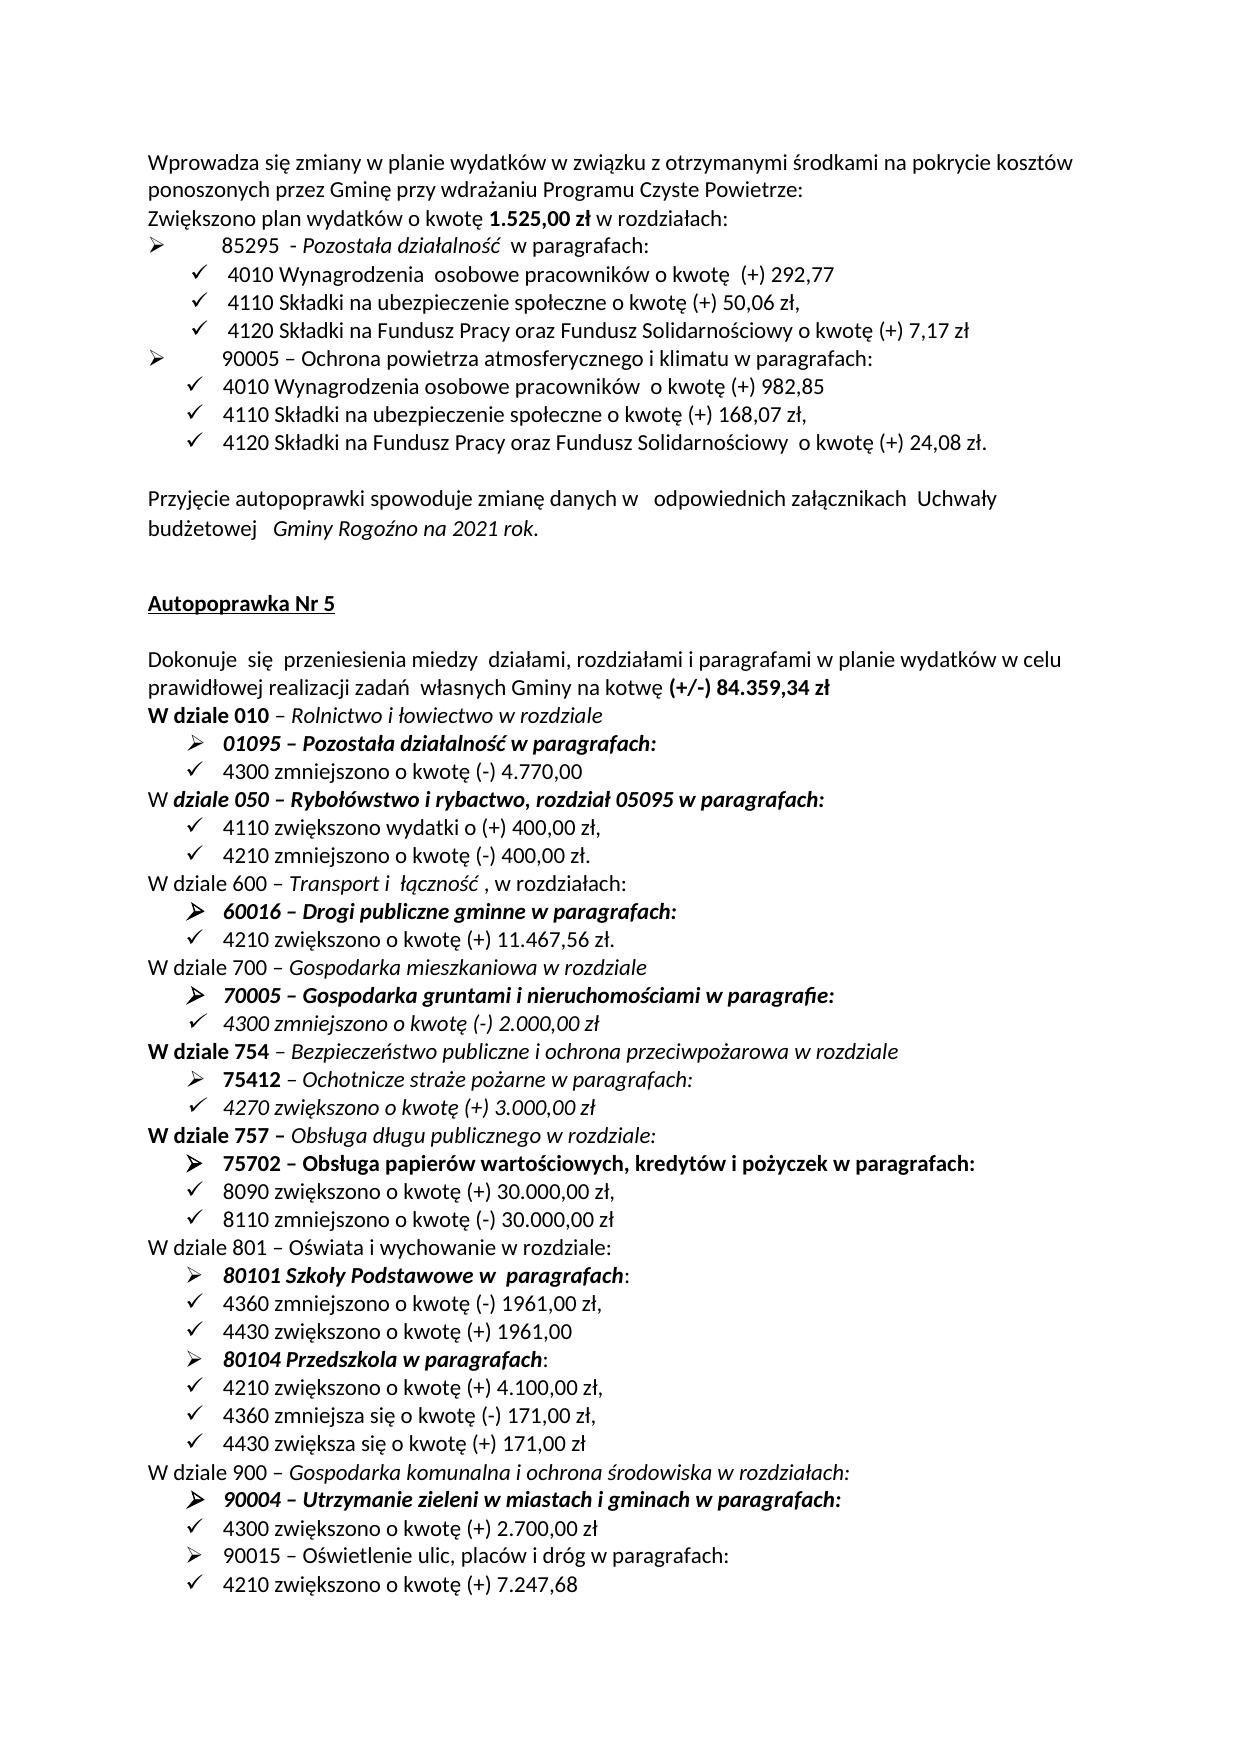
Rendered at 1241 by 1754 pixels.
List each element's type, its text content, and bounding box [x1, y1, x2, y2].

list 4300 zwiększono o kwotę (+) 2.700,00 zł [185, 1514, 1093, 1542]
text Przyjęcie autopoprawki spowoduje zmianę danych w odpowiednich załącznikach Uchwały budżetowej Gminy Rogoźno na 2021 rok. [148, 484, 1093, 542]
list 01095 – Pozostała działalność w paragrafach: [185, 729, 1093, 757]
list 90004 – Utrzymanie zieleni w miastach i gminach w paragrafach: [185, 1486, 1093, 1514]
list 4120 Składki na Fundusz Pracy oraz Fundusz Solidarnościowy o kwotę (+) 24,08 zł. [185, 428, 1093, 456]
list 4360 zmniejszono o kwotę (-) 1961,00 zł, [185, 1289, 1093, 1317]
list prawidłowej realizacji zadań własnych Gminy na kotwę (+/-) 84.359,34 zł [148, 673, 1093, 701]
list 70005 – Gospodarka gruntami i nieruchomościami w paragrafie: [185, 981, 1093, 1009]
list 80104 Przedszkola w paragrafach: [185, 1346, 1093, 1373]
list 4110 zwiększono wydatki o (+) 400,00 zł, [185, 813, 1093, 841]
list 90015 – Oświetlenie ulic, placów i dróg w paragrafach: [185, 1542, 1093, 1570]
text Zwiększono plan wydatków o kwotę 1.525,00 zł w rozdziałach: [148, 204, 1093, 232]
list 4270 zwiększono o kwotę (+) 3.000,00 zł [185, 1093, 1093, 1121]
text W dziale 700 – Gospodarka mieszkaniowa w rozdziale [148, 953, 1093, 981]
list Wprowadza się zmiany w planie wydatków w związku z otrzymanymi środkami na pokrycie kosztów ponoszonych przez Gminę przy wdrażaniu Programu Czyste Powietrze: [148, 148, 1093, 204]
list 8110 zmniejszono o kwotę (-) 30.000,00 zł [185, 1205, 1093, 1233]
list Autopoprawka Nr 5 [148, 589, 1093, 617]
list 60016 – Drogi publiczne gminne w paragrafach: [185, 897, 1093, 925]
list 4210 zmniejszono o kwotę (-) 400,00 zł. [185, 841, 1093, 869]
list 4010 Wynagrodzenia osobowe pracowników o kwotę (+) 292,77 [190, 260, 1093, 288]
list 4300 zmniejszono o kwotę (-) 2.000,00 zł [185, 1009, 1093, 1037]
list 4300 zmniejszono o kwotę (-) 4.770,00 [185, 757, 1093, 785]
list W dziale 050 – Rybołówstwo i rybactwo, rozdział 05095 w paragrafach: [148, 785, 1093, 813]
list 4210 zwiększono o kwotę (+) 7.247,68 [185, 1570, 1093, 1598]
list 90005 – Ochrona powietrza atmosferycznego i klimatu w paragrafach: [148, 344, 1093, 372]
list 4210 zwiększono o kwotę (+) 4.100,00 zł, [185, 1373, 1093, 1402]
list 85295 - Pozostała działalność w paragrafach: [148, 232, 1093, 260]
text W dziale 754 – Bezpieczeństwo publiczne i ochrona przeciwpożarowa w rozdziale [148, 1037, 1093, 1065]
list 8090 zwiększono o kwotę (+) 30.000,00 zł, [185, 1177, 1093, 1205]
list 4210 zwiększono o kwotę (+) 11.467,56 zł. [185, 925, 1093, 953]
list 75702 – Obsługa papierów wartościowych, kredytów i pożyczek w paragrafach: [185, 1149, 1093, 1177]
list 4360 zmniejsza się o kwotę (-) 171,00 zł, [185, 1402, 1093, 1429]
list Dokonuje się przeniesienia miedzy działami, rozdziałami i paragrafami w planie wydatków w celu [148, 645, 1093, 673]
text W dziale 900 – Gospodarka komunalna i ochrona środowiska w rozdziałach: [148, 1458, 1093, 1486]
list 75412 – Ochotnicze straże pożarne w paragrafach: [185, 1065, 1093, 1093]
list 4010 Wynagrodzenia osobowe pracowników o kwotę (+) 982,85 [185, 372, 1093, 400]
text W dziale 757 – Obsługa długu publicznego w rozdziale: [148, 1121, 1093, 1149]
text W dziale 801 – Oświata i wychowanie w rozdziale: [148, 1233, 1093, 1261]
list 4120 Składki na Fundusz Pracy oraz Fundusz Solidarnościowy o kwotę (+) 7,17 zł [190, 316, 1093, 344]
list 4110 Składki na ubezpieczenie społeczne o kwotę (+) 168,07 zł, [185, 400, 1093, 428]
list W dziale 010 – Rolnictwo i łowiectwo w rozdziale [148, 701, 1093, 729]
list 4430 zwiększono o kwotę (+) 1961,00 [185, 1317, 1093, 1346]
text W dziale 600 – Transport i łączność , w rozdziałach: [148, 869, 1093, 897]
list 80101 Szkoły Podstawowe w paragrafach: [185, 1261, 1093, 1289]
list 4110 Składki na ubezpieczenie społeczne o kwotę (+) 50,06 zł, [190, 288, 1093, 316]
list 4430 zwiększa się o kwotę (+) 171,00 zł [185, 1429, 1093, 1458]
